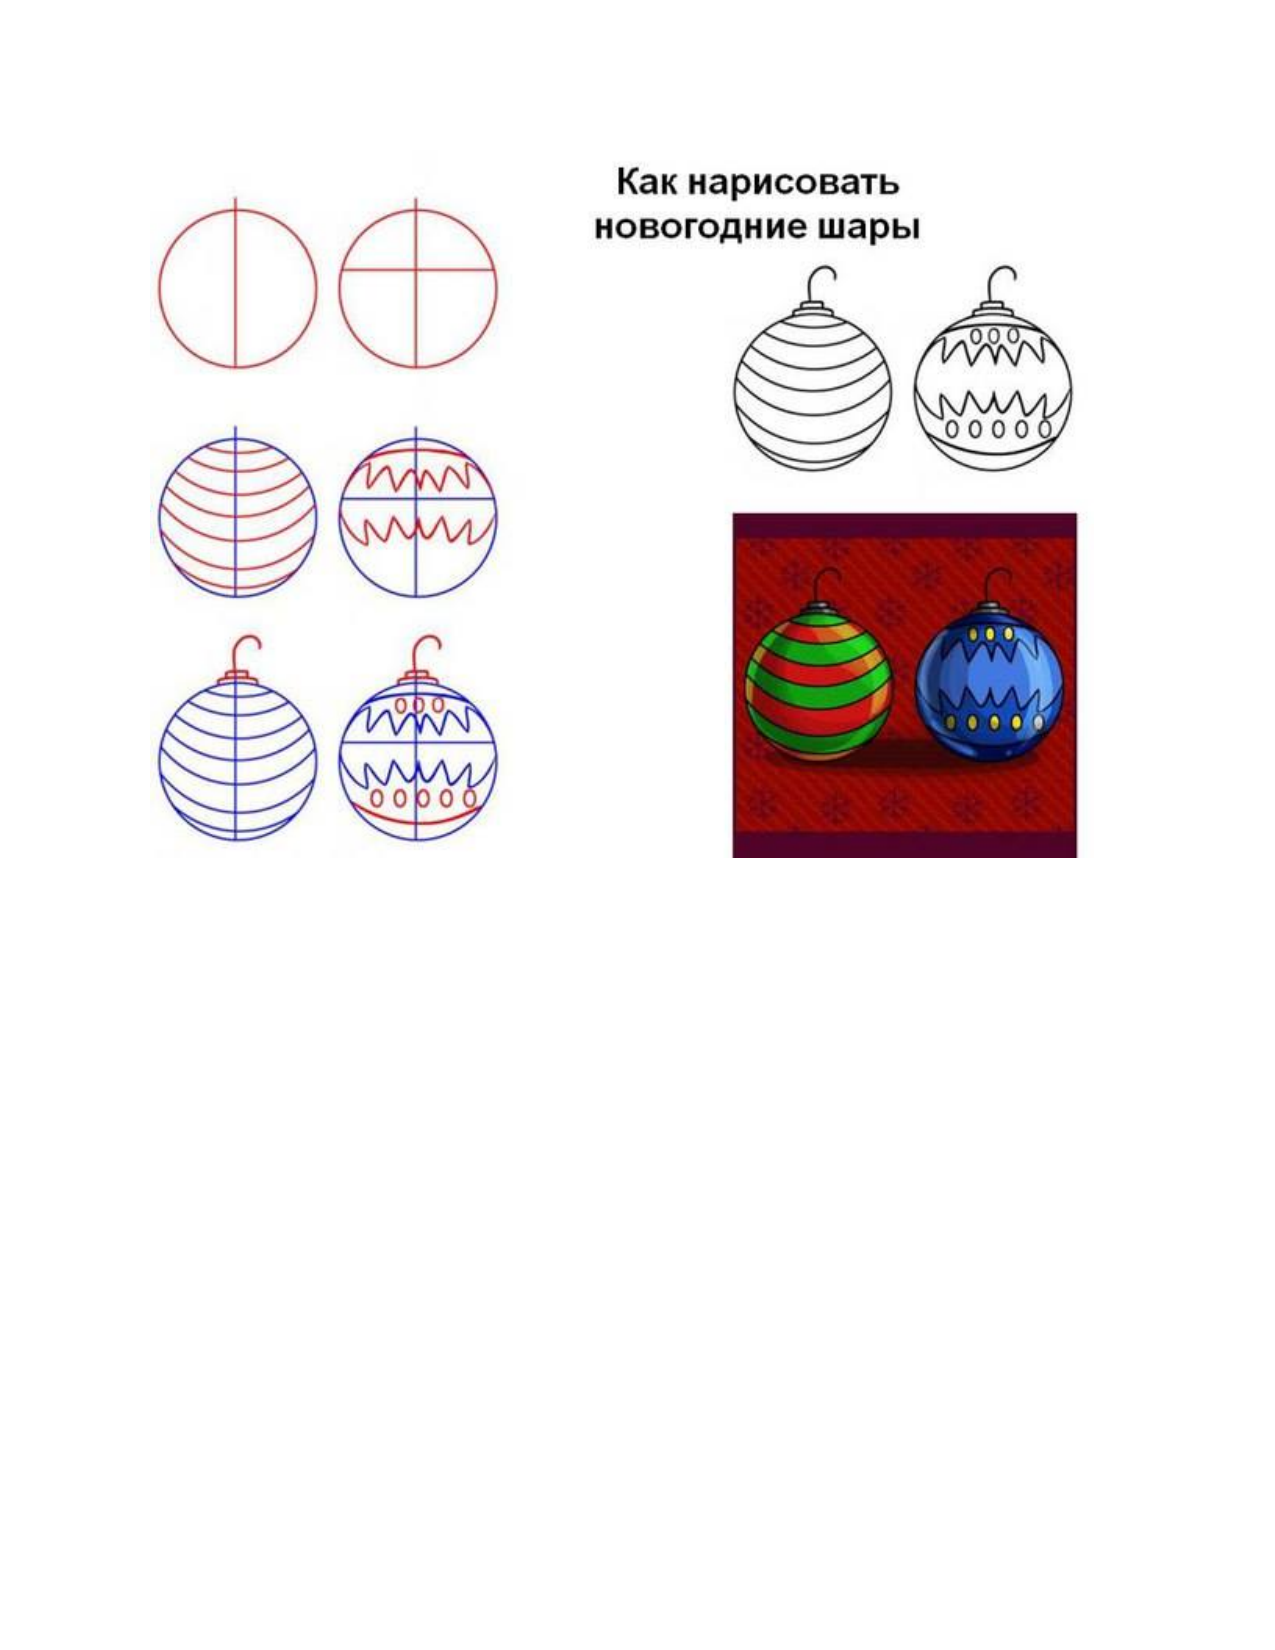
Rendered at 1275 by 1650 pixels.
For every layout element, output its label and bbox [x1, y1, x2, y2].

picture [150, 150, 1094, 858]
